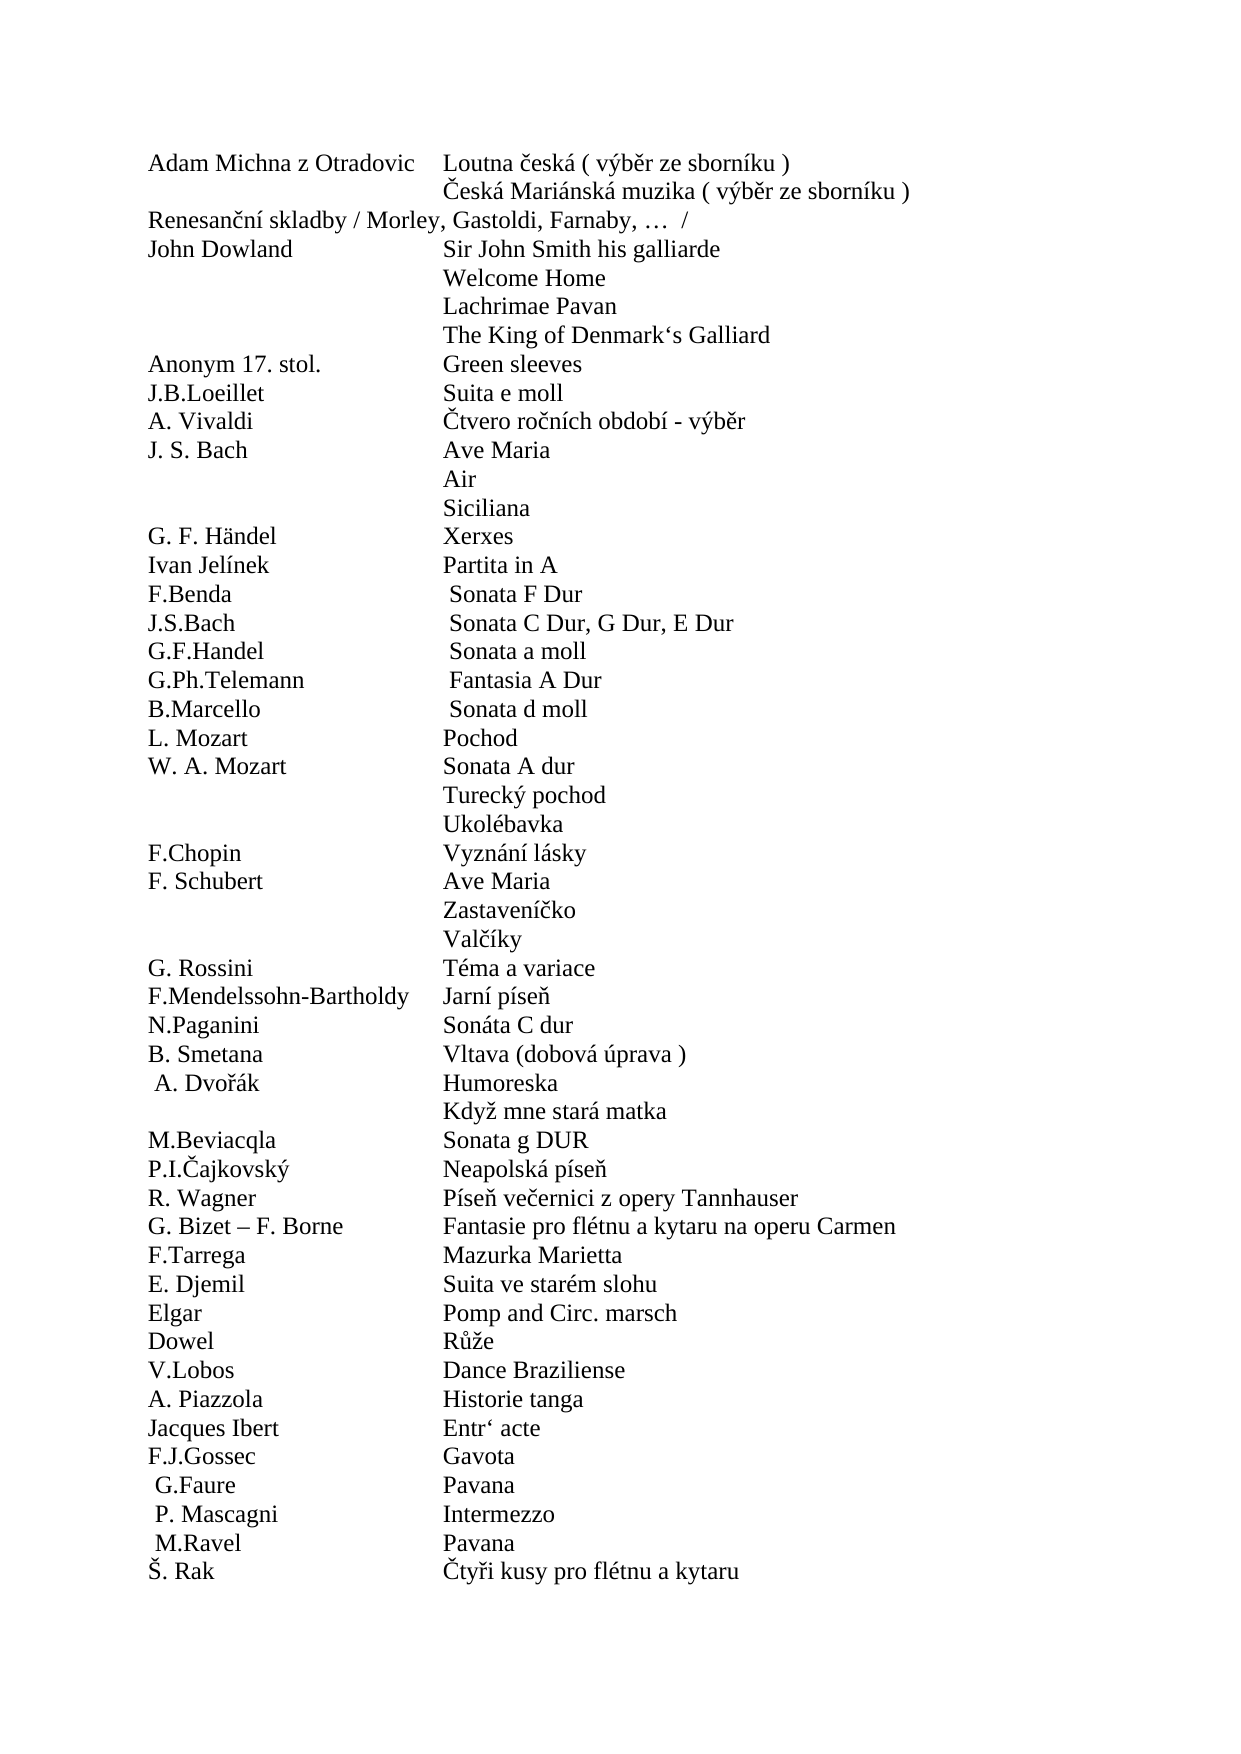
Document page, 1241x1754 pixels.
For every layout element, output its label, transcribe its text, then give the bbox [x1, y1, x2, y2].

text Renesanční skladby / Morley, Gastoldi, Farnaby, … / [148, 205, 1093, 234]
text F.Tarrega Mazurka Marietta [148, 1240, 1093, 1269]
text E. Djemil Suita ve starém slohu [148, 1269, 1093, 1298]
text Siciliana [148, 493, 1093, 521]
text Lachrimae Pavan [148, 291, 1093, 320]
text A. Piazzola Historie tanga [148, 1384, 1093, 1413]
text B.Marcello Sonata d moll [148, 694, 1093, 723]
text Zastaveníčko [369, 895, 1093, 924]
text R. Wagner Píseň večernici z opery Tannhauser [148, 1183, 1093, 1211]
text Elgar Pomp and Circ. marsch [148, 1298, 1093, 1326]
text F.Benda Sonata F Dur [148, 579, 1093, 608]
text V.Lobos Dance Braziliense [148, 1355, 1093, 1384]
text A. Vivaldi Čtvero ročních období - výběr [148, 406, 1093, 435]
text G.Faure Pavana [154, 1470, 1093, 1499]
text M.Beviacqla Sonata g DUR [148, 1125, 1093, 1154]
text Adam Michna z Otradovic Loutna česká ( výběr ze sborníku ) [148, 148, 1093, 176]
text L. Mozart Pochod [148, 723, 1093, 751]
text B. Smetana Vltava (dobová úprava ) [148, 1039, 1093, 1068]
text M.Ravel Pavana [154, 1528, 1093, 1556]
text Česká Mariánská muzika ( výběr ze sborníku ) [148, 176, 1093, 205]
text John Dowland Sir John Smith his galliarde [148, 234, 1093, 263]
text F.Chopin Vyznání lásky [148, 838, 1093, 866]
text Když mne stará matka [148, 1096, 1093, 1125]
text P. Mascagni Intermezzo [154, 1499, 1093, 1528]
text Welcome Home [148, 263, 1093, 291]
text A. Dvořák Humoreska [148, 1068, 1093, 1096]
text G.F.Handel Sonata a moll [148, 636, 1093, 665]
text The King of Denmark‘s Galliard [148, 320, 1093, 349]
text F.Mendelssohn-Bartholdy Jarní píseň [148, 981, 1093, 1010]
text G. Bizet – F. Borne Fantasie pro flétnu a kytaru na operu Carmen [148, 1211, 1093, 1240]
text N.Paganini Sonáta C dur [148, 1010, 1093, 1039]
text Ukolébavka [148, 809, 1093, 838]
text Dowel Růže [148, 1326, 1093, 1355]
text F.J.Gossec Gavota [148, 1441, 1093, 1470]
text G. Rossini Téma a variace [148, 953, 1093, 981]
text Š. Rak Čtyři kusy pro flétnu a kytaru [148, 1556, 1093, 1585]
text J.S.Bach Sonata C Dur, G Dur, E Dur [148, 608, 1093, 636]
text G.Ph.Telemann Fantasia A Dur [148, 665, 1093, 694]
text F. Schubert Ave Maria [148, 866, 1093, 895]
text W. A. Mozart Sonata A dur [148, 751, 1093, 780]
text Jacques Ibert Entr‘ acte [148, 1413, 1093, 1441]
text Valčíky [148, 924, 1093, 953]
text Air [148, 464, 1093, 493]
text Turecký pochod [369, 780, 1093, 809]
text J. S. Bach Ave Maria [148, 435, 1093, 464]
text J.B.Loeillet Suita e moll [148, 378, 1093, 406]
text G. F. Händel Xerxes [148, 521, 1093, 550]
text P.I.Čajkovský Neapolská píseň [148, 1154, 1093, 1183]
text Anonym 17. stol. Green sleeves [148, 349, 1093, 378]
text Partita in A [148, 550, 1093, 579]
